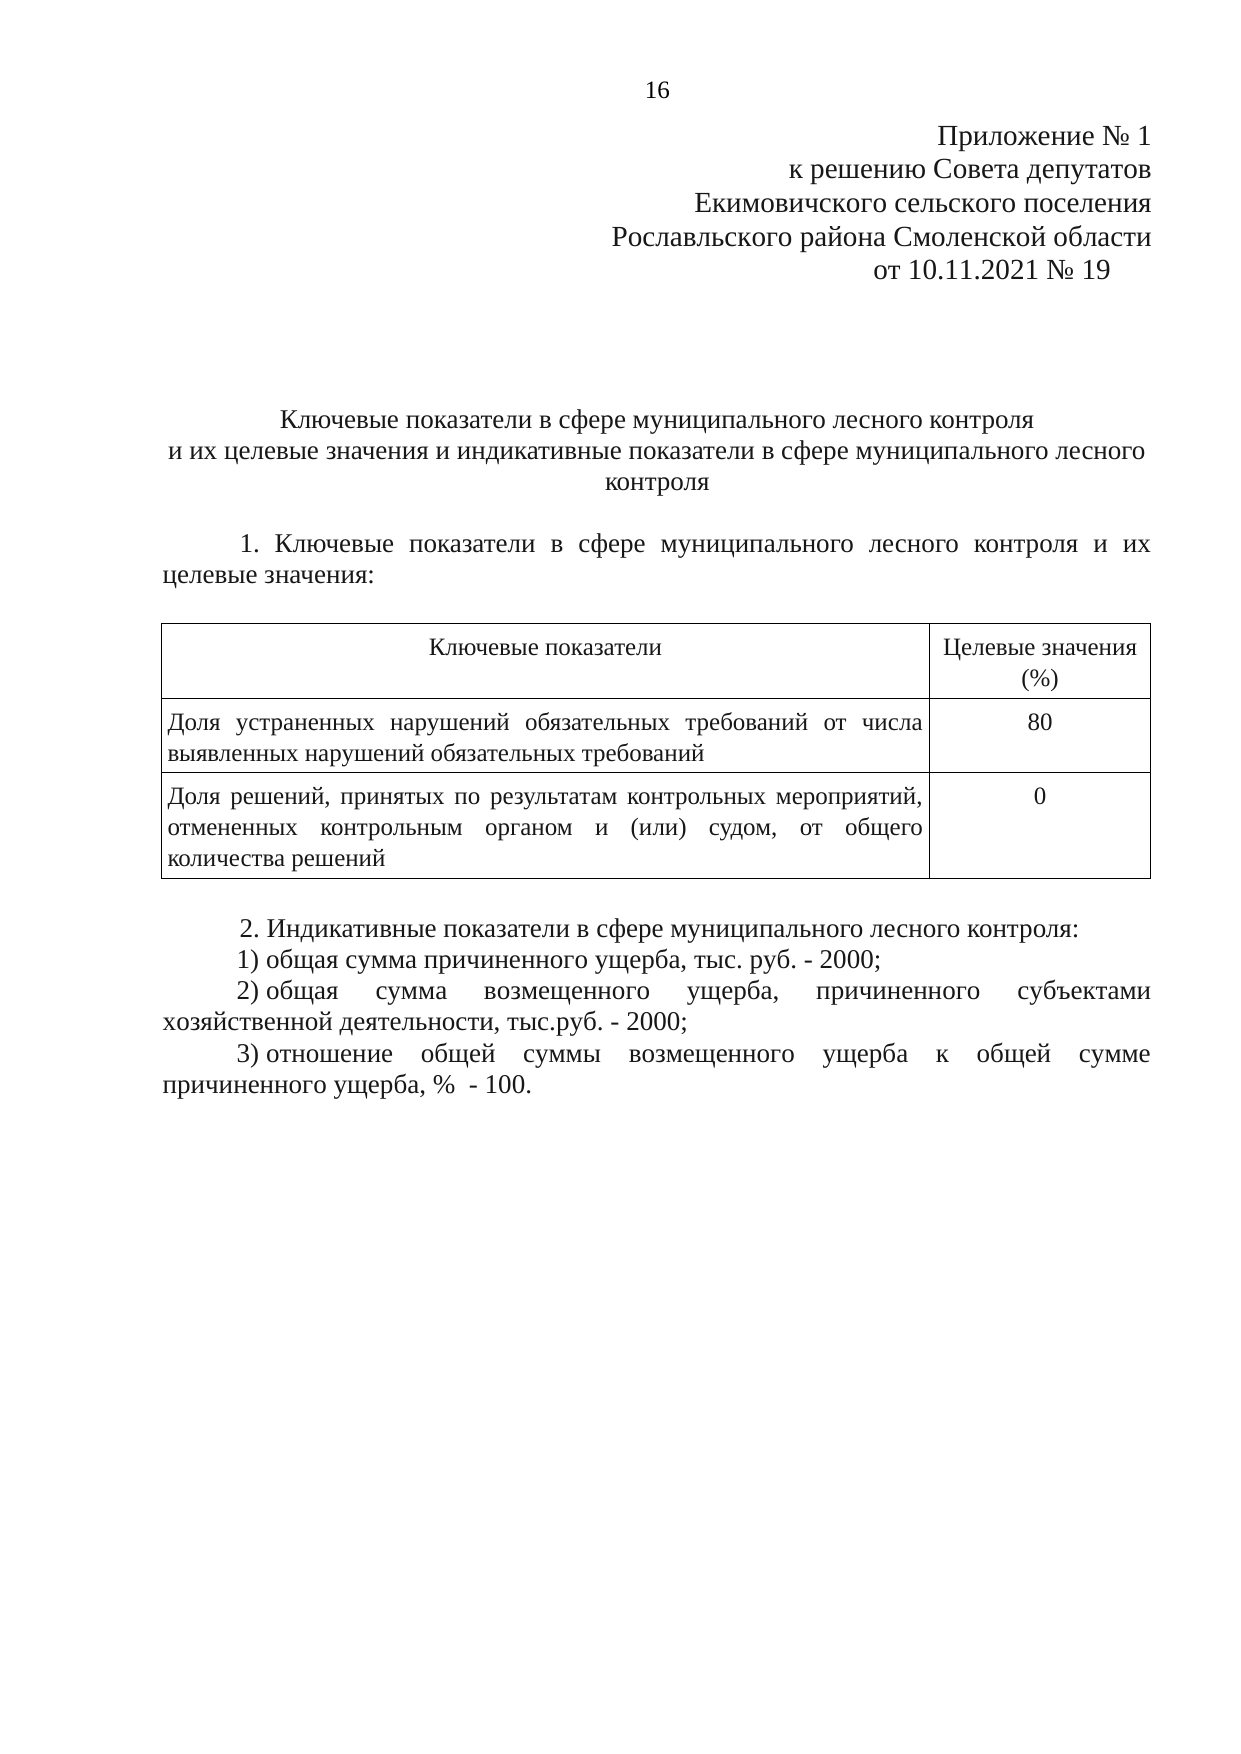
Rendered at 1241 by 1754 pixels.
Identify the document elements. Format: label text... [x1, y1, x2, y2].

text 1) общая сумма причиненного ущерба, тыс. руб. - 2000; [162, 943, 1152, 974]
text к решению Совета депутатов [162, 152, 1152, 185]
text 2. Индикативные показатели в сфере муниципального лесного контроля: [162, 912, 1152, 943]
table_cell Доля решений, принятых по результатам контрольных мероприятий, отмененных контрольным органом и (или) судом, от общего количества решений [162, 773, 929, 878]
text Ключевые показатели в сфере муниципального лесного контроля [162, 403, 1152, 434]
table_cell Доля устраненных нарушений обязательных требований от числа выявленных нарушений обязательных требований [162, 699, 929, 772]
table_header Ключевые показатели [162, 624, 929, 698]
table_cell 80 [930, 699, 1150, 772]
text 1. Ключевые показатели в сфере муниципального лесного контроля и их целевые значения: [162, 527, 1152, 590]
text от 10.11.2021 № 19 [635, 252, 1152, 286]
table_header Целевые значения (%) [930, 624, 1150, 698]
text 2) общая сумма возмещенного ущерба, причиненного субъектами хозяйственной деятельности, тыс.руб. - 2000; [162, 974, 1152, 1037]
table_cell 0 [930, 773, 1150, 878]
text и их целевые значения и индикативные показатели в сфере муниципального лесного контроля [162, 434, 1152, 496]
text Екимовичского сельского поселения [162, 185, 1152, 219]
text Рославльского района Смоленской области [162, 219, 1152, 252]
text 3) отношение общей суммы возмещенного ущерба к общей сумме причиненного ущерба, % - 100. [162, 1037, 1152, 1099]
text Приложение № 1 [162, 118, 1152, 152]
